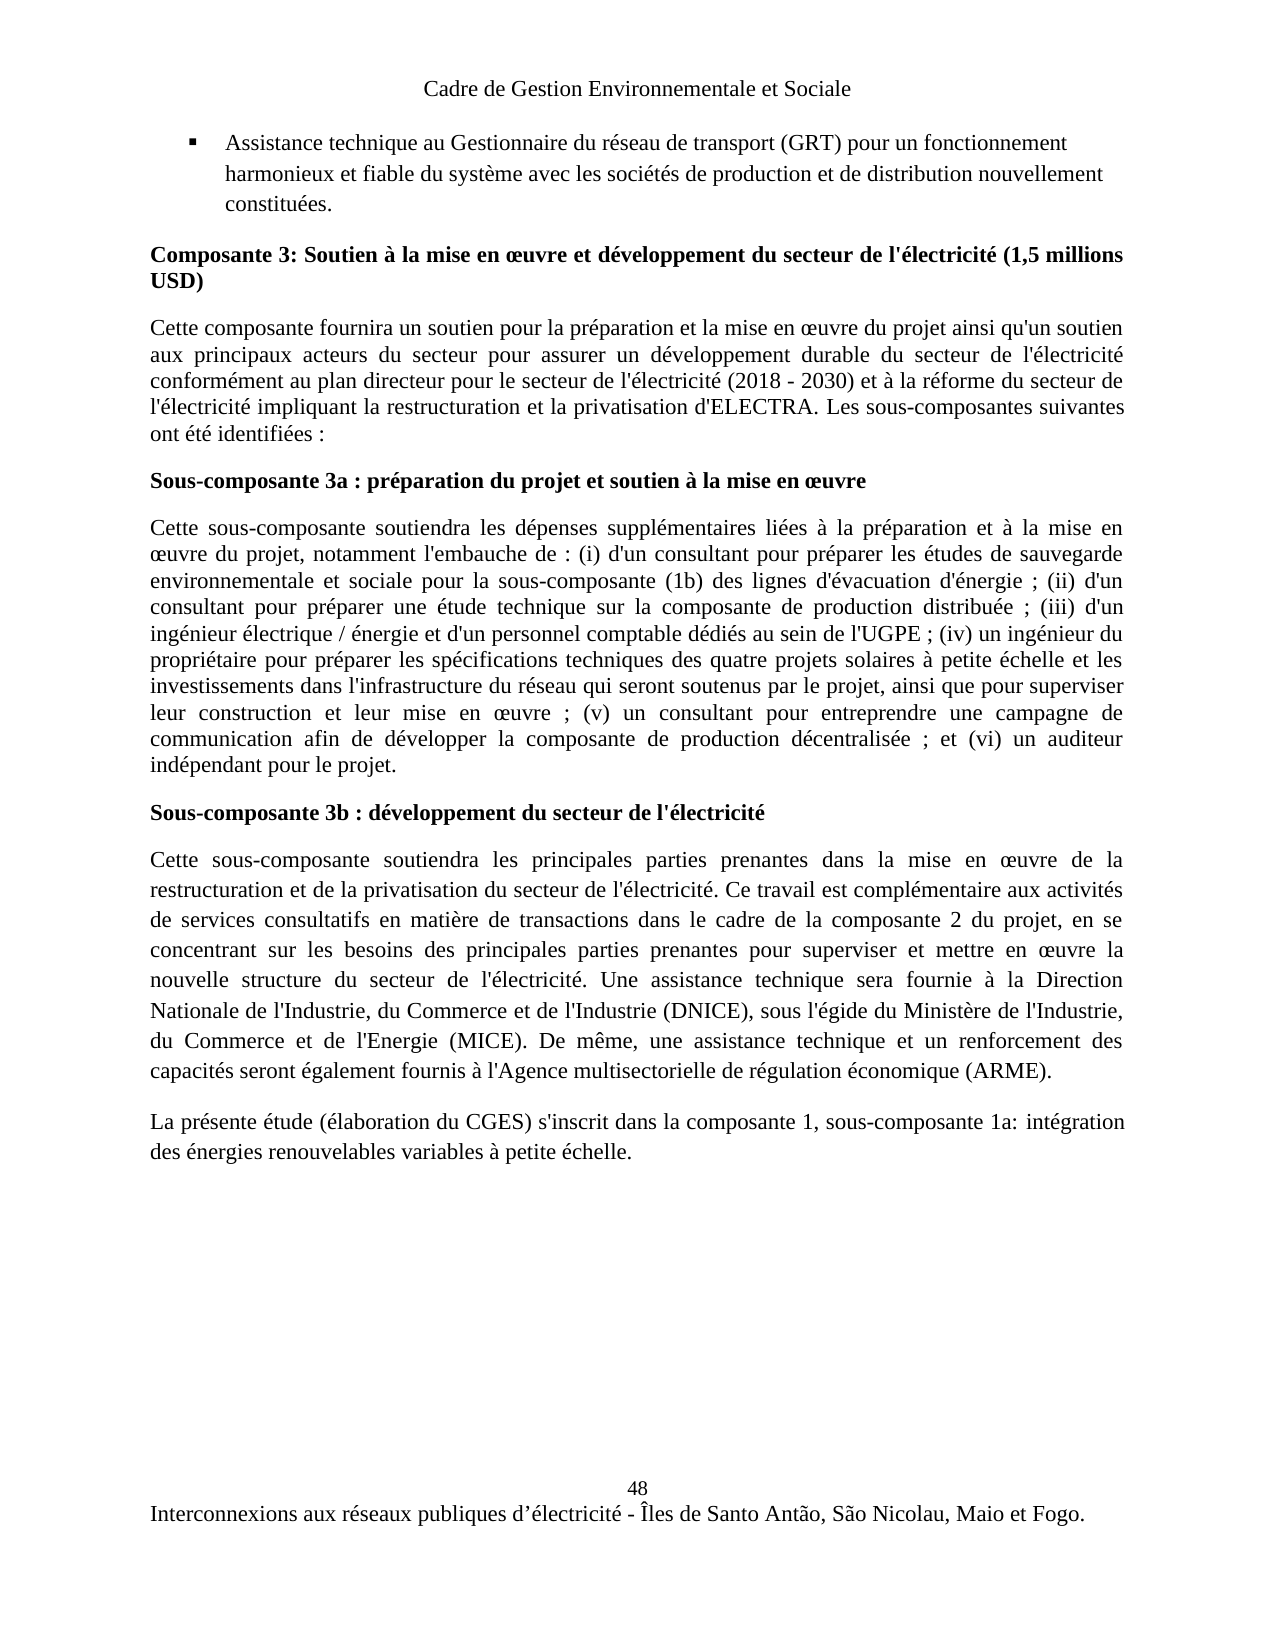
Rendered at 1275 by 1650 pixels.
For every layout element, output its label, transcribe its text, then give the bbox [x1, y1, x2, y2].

text Composante 3: Soutien à la mise en œuvre et développement du secteur de l'électricité (1,5 millions USD) [150, 241, 1125, 293]
text Sous-composante 3a : préparation du projet et soutien à la mise en œuvre [150, 467, 1125, 493]
text La présente étude (élaboration du CGES) s'inscrit dans la composante 1, sous-composante 1a: intégration des énergies renouvelables variables à petite échelle. [150, 1108, 1125, 1165]
text Cette sous-composante soutiendra les dépenses supplémentaires liées à la préparation et à la mise en œuvre du projet, notamment l'embauche de : (i) d'un consultant pour préparer les études de sauvegarde environnementale et sociale pour la sous-composante (1b) des lignes d'évacuation d'énergie ; (ii) d'un consultant pour préparer une étude technique sur la composante de production distribuée ; (iii) d'un ingénieur électrique / énergie et d'un personnel comptable dédiés au sein de l'UGPE ; (iv) un ingénieur du propriétaire pour préparer les spécifications techniques des quatre projets solaires à petite échelle et les investissements dans l'infrastructure du réseau qui seront soutenus par le projet, ainsi que pour superviser leur construction et leur mise en œuvre ; (v) un consultant pour entreprendre une campagne de communication afin de développer la composante de production décentralisée ; et (vi) un auditeur indépendant pour le projet. [150, 514, 1125, 778]
text Sous-composante 3b : développement du secteur de l'électricité [150, 798, 1125, 825]
text Cette sous-composante soutiendra les principales parties prenantes dans la mise en œuvre de la restructuration et de la privatisation du secteur de l'électricité. Ce travail est complémentaire aux activités de services consultatifs en matière de transactions dans le cadre de la composante 2 du projet, en se concentrant sur les besoins des principales parties prenantes pour superviser et mettre en œuvre la nouvelle structure du secteur de l'électricité. Une assistance technique sera fournie à la Direction Nationale de l'Industrie, du Commerce et de l'Industrie (DNICE), sous l'égide du Ministère de l'Industrie, du Commerce et de l'Energie (MICE). De même, une assistance technique et un renforcement des capacités seront également fournis à l'Agence multisectorielle de régulation économique (ARME). [150, 846, 1125, 1083]
text Cette composante fournira un soutien pour la préparation et la mise en œuvre du projet ainsi qu'un soutien aux principaux acteurs du secteur pour assurer un développement durable du secteur de l'électricité conformément au plan directeur pour le secteur de l'électricité (2018 - 2030) et à la réforme du secteur de l'électricité impliquant la restructuration et la privatisation d'ELECTRA. Les sous-composantes suivantes ont été identifiées : [150, 314, 1125, 446]
list Assistance technique au Gestionnaire du réseau de transport (GRT) pour un fonctionnement harmonieux et fiable du système avec les sociétés de production et de distribution nouvellement constituées. [187, 129, 1125, 216]
